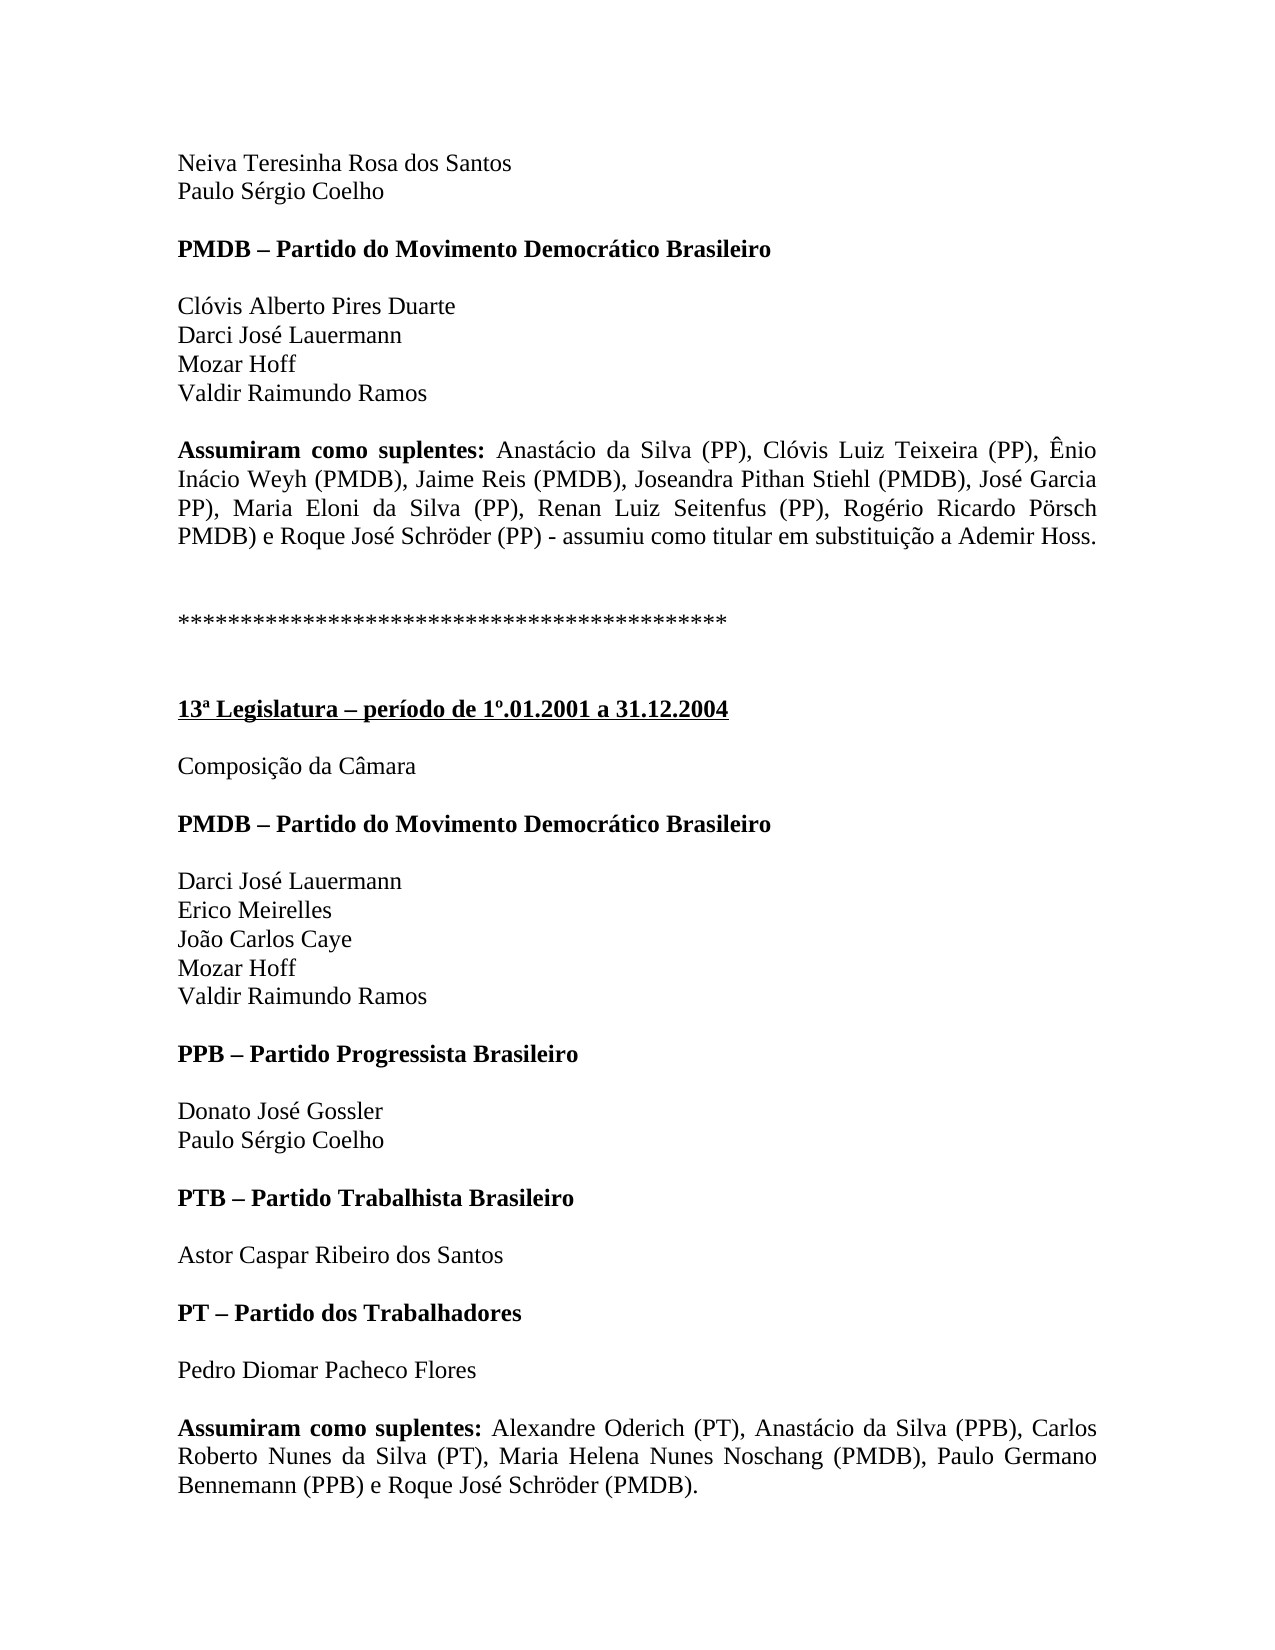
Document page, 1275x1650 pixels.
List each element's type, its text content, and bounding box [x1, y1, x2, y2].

text Valdir Raimundo Ramos [177, 981, 1098, 1010]
text 13ª Legislatura – período de 1º.01.2001 a 31.12.2004 [177, 694, 1098, 723]
text Erico Meirelles [177, 895, 1098, 924]
subtitle PMDB – Partido do Movimento Democrático Brasileiro [177, 809, 1098, 838]
text Paulo Sérgio Coelho [177, 176, 1098, 205]
text Darci José Lauermann [177, 866, 1098, 895]
text Darci José Lauermann [177, 320, 1098, 349]
text Assumiram como suplentes: Alexandre Oderich (PT), Anastácio da Silva (PPB), Carlos Roberto Nunes da Silva (PT), Maria Helena Nunes Noschang (PMDB), Paulo Germano Bennemann (PPB) e Roque José Schröder (PMDB). [177, 1413, 1098, 1499]
text ******************************************** [177, 608, 1098, 636]
text Clóvis Alberto Pires Duarte [177, 291, 1098, 320]
text Paulo Sérgio Coelho [177, 1125, 1098, 1154]
text Composição da Câmara [177, 751, 1098, 780]
text Mozar Hoff [177, 953, 1098, 981]
text João Carlos Caye [177, 924, 1098, 953]
subtitle PPB – Partido Progressista Brasileiro [177, 1039, 1098, 1068]
text Assumiram como suplentes: Anastácio da Silva (PP), Clóvis Luiz Teixeira (PP), Ênio Inácio Weyh (PMDB), Jaime Reis (PMDB), Joseandra Pithan Stiehl (PMDB), José Garcia PP), Maria Eloni da Silva (PP), Renan Luiz Seitenfus (PP), Rogério Ricardo Pörsch PMDB) e Roque José Schröder (PP) - assumiu como titular em substituição a Ademir Hoss. [177, 435, 1098, 550]
subtitle PT – Partido dos Trabalhadores [177, 1298, 1098, 1326]
text Astor Caspar Ribeiro dos Santos [177, 1240, 1098, 1269]
subtitle PMDB – Partido do Movimento Democrático Brasileiro [177, 234, 1098, 263]
text Donato José Gossler [177, 1096, 1098, 1125]
text Mozar Hoff [177, 349, 1098, 378]
subtitle PTB – Partido Trabalhista Brasileiro [177, 1183, 1098, 1211]
text Pedro Diomar Pacheco Flores [177, 1355, 1098, 1384]
text Valdir Raimundo Ramos [177, 378, 1098, 406]
text Neiva Teresinha Rosa dos Santos [177, 148, 1098, 176]
